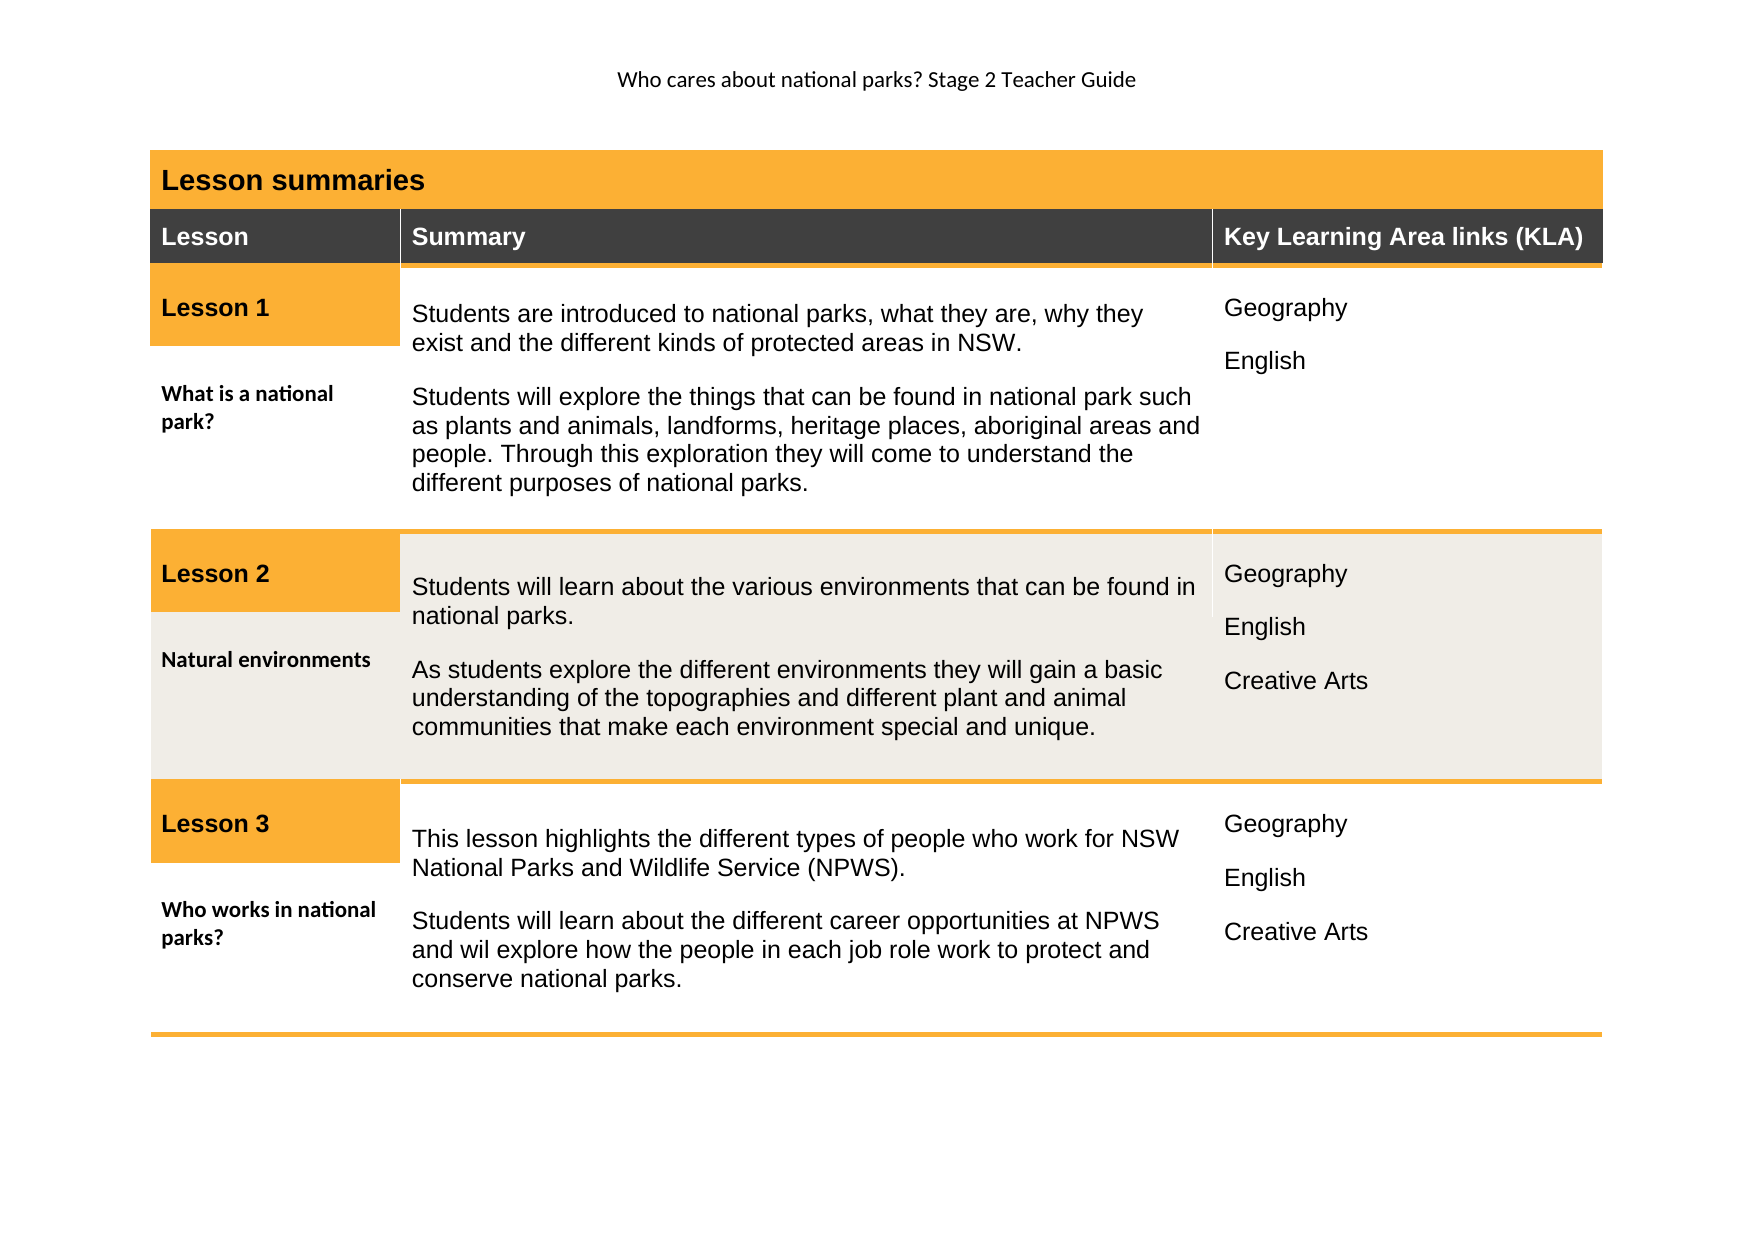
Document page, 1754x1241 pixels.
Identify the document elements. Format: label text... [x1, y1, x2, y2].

table_cell Lesson 2 [151, 534, 400, 612]
table_cell Students are introduced to national parks, what they are, why they exist and the different kinds of protected areas in NSW. Students will explore the things that can be found in national park such as plants and animals, landforms, heritage places, aboriginal areas and people. Through this exploration they will come to understand the different purposes of national parks. [400, 268, 1212, 529]
table_cell Students will learn about the various environments that can be found in national parks. As students explore the different environments they will gain a basic understanding of the topographies and different plant and animal communities that make each environment special and unique. [400, 534, 1213, 779]
table_cell Lesson 1 [150, 263, 400, 346]
table_cell Who works in national parks? [151, 863, 400, 1032]
table_cell Lesson [150, 209, 400, 263]
table_cell Summary [401, 209, 1212, 263]
table_cell Geography English Creative Arts [1213, 534, 1602, 779]
table_cell Geography English Creative Arts [1213, 784, 1602, 1032]
table_cell What is a national park? [151, 346, 400, 529]
table_cell This lesson highlights the different types of people who work for NSW National Parks and Wildlife Service (NPWS). Students will learn about the different career opportunities at NPWS and wil explore how the people in each job role work to protect and conserve national parks. [401, 784, 1213, 1032]
table_header Lesson summaries [150, 150, 1603, 209]
table_cell Geography English [1213, 268, 1602, 529]
table_cell Natural environments [151, 612, 400, 779]
table_cell Key Learning Area links (KLA) [1213, 209, 1603, 263]
table_cell Lesson 3 [151, 784, 400, 863]
